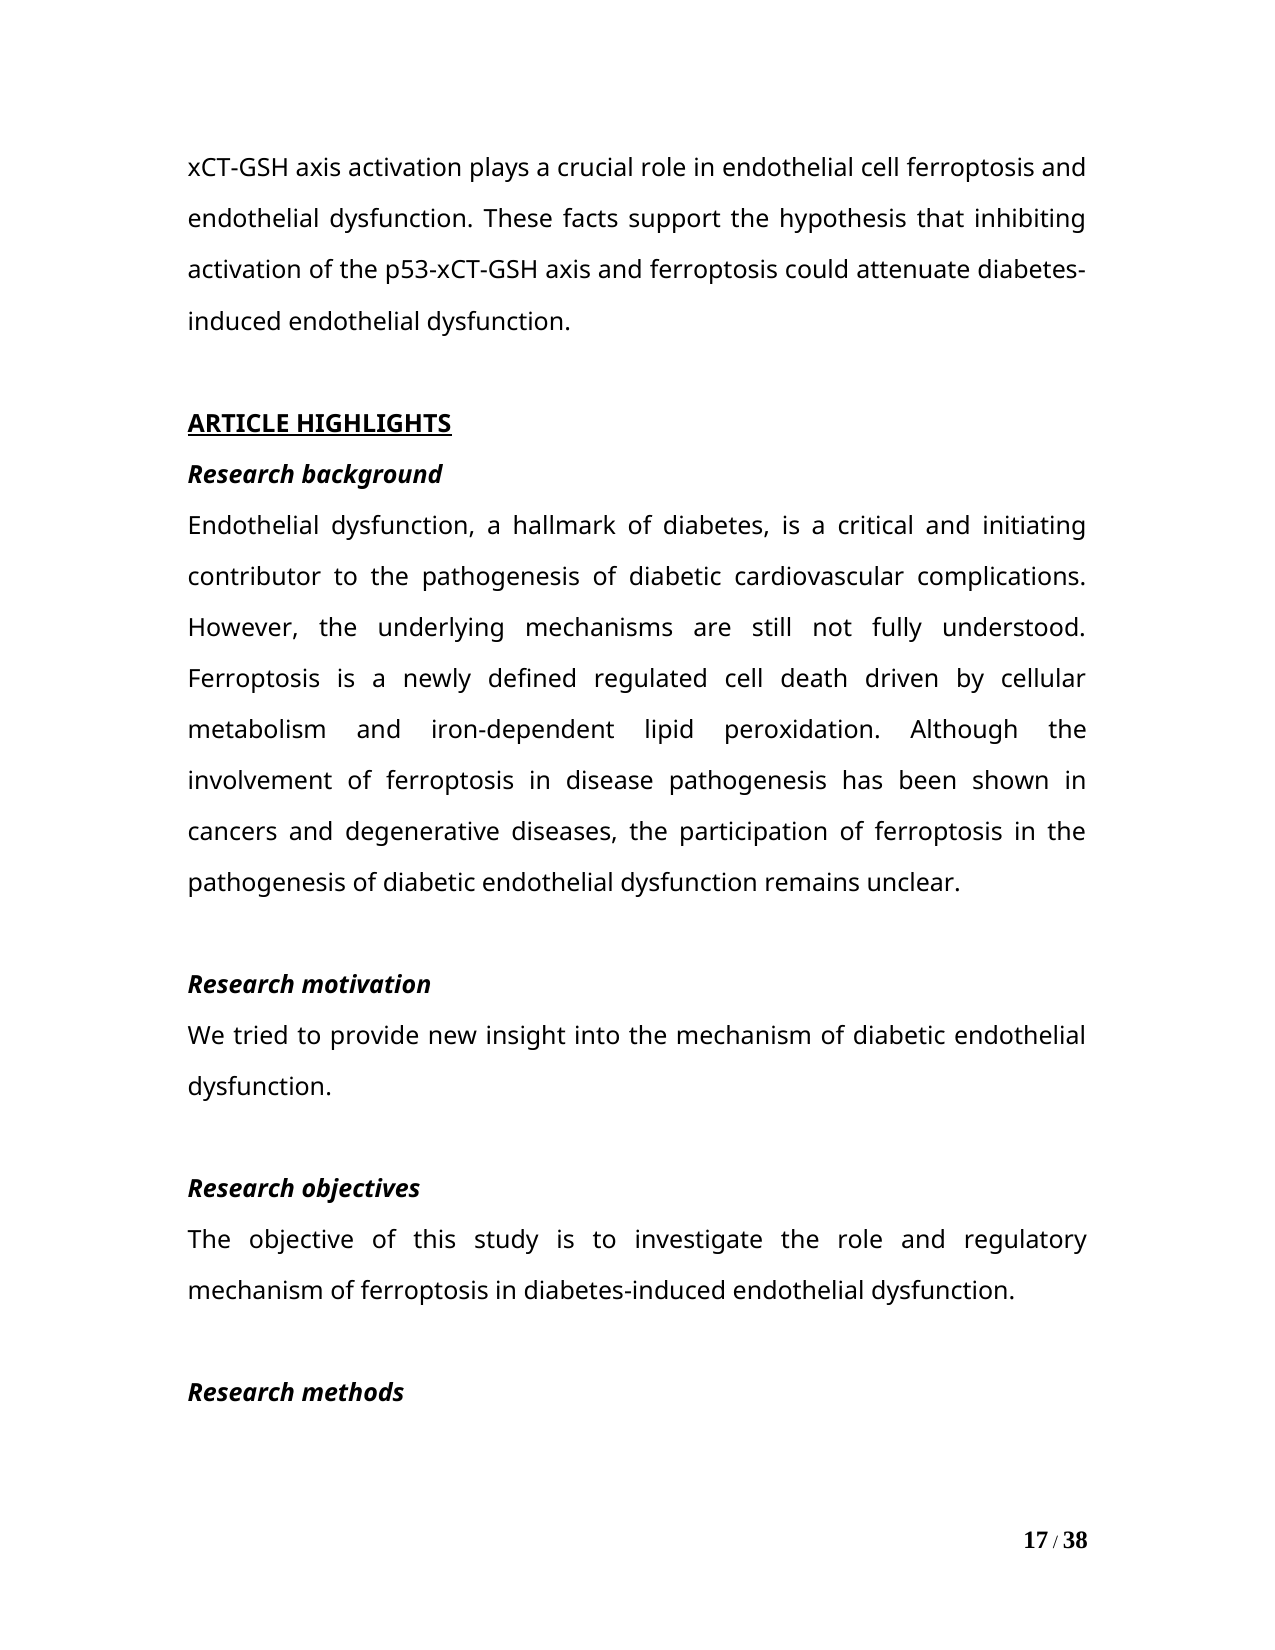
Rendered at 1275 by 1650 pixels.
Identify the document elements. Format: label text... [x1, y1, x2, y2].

text Research methods [187, 1375, 1087, 1409]
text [187, 150, 1087, 337]
text The objective of this study is to investigate the role and regulatory mechanism of ferroptosis in diabetes-induced endothelial dysfunction. [187, 1222, 1087, 1307]
text ARTICLE HIGHLIGHTS [187, 405, 1087, 439]
text We tried to provide new insight into the mechanism of diabetic endothelial dysfunction. [187, 1018, 1087, 1103]
text Endothelial dysfunction, a hallmark of diabetes, is a critical and initiating contributor to the pathogenesis of diabetic cardiovascular complications. However, the underlying mechanisms are still not fully understood. Ferroptosis is a newly defined regulated cell death driven by cellular metabolism and iron-dependent lipid peroxidation. Although the involvement of ferroptosis in disease pathogenesis has been shown in cancers and degenerative diseases, the participation of ferroptosis in the pathogenesis of diabetic endothelial dysfunction remains unclear. [187, 507, 1087, 899]
text Research motivation [187, 967, 1087, 1001]
text Research objectives [187, 1171, 1087, 1205]
text Research background [187, 456, 1087, 490]
